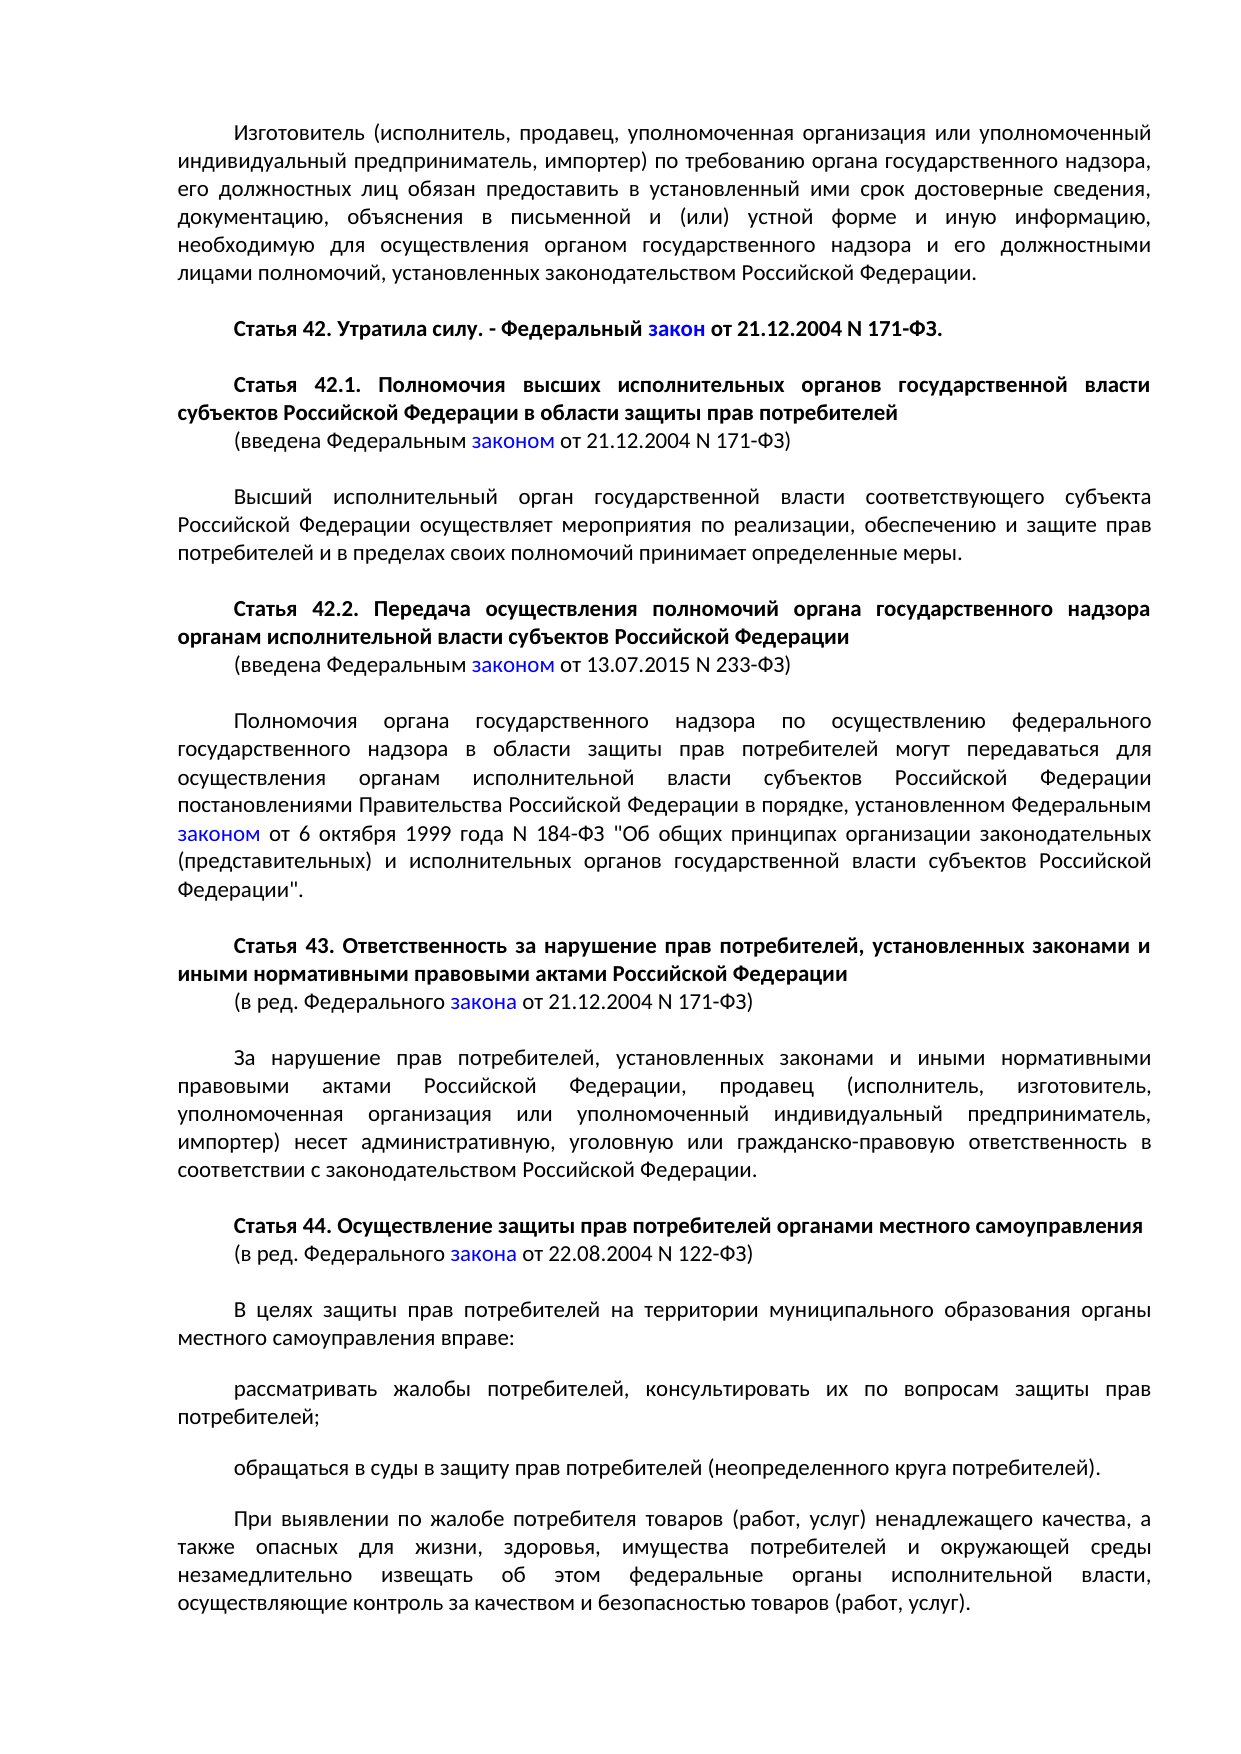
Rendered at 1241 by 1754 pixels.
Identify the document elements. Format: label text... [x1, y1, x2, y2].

text Полномочия органа государственного надзора по осуществлению федерального государственного надзора в области защиты прав потребителей могут передаваться для осуществления органам исполнительной власти субъектов Российской Федерации постановлениями Правительства Российской Федерации в порядке, установленном Федеральным законом от 6 октября 1999 года N 184-ФЗ "Об общих принципах организации законодательных (представительных) и исполнительных органов государственной власти субъектов Российской Федерации". [177, 707, 1152, 903]
text (введена Федеральным законом от 21.12.2004 N 171-ФЗ) [177, 426, 1152, 454]
text За нарушение прав потребителей, установленных законами и иными нормативными правовыми актами Российской Федерации, продавец (исполнитель, изготовитель, уполномоченная организация или уполномоченный индивидуальный предприниматель, импортер) несет административную, уголовную или гражданско-правовую ответственность в соответствии с законодательством Российской Федерации. [177, 1043, 1152, 1183]
text (в ред. Федерального закона от 21.12.2004 N 171-ФЗ) [177, 987, 1152, 1015]
text В целях защиты прав потребителей на территории муниципального образования органы местного самоуправления вправе: [177, 1295, 1152, 1351]
text (введена Федеральным законом от 13.07.2015 N 233-ФЗ) [177, 651, 1152, 678]
title Статья 43. Ответственность за нарушение прав потребителей, установленных законами и иными нормативными правовыми актами Российской Федерации [177, 931, 1152, 987]
title Статья 42.1. Полномочия высших исполнительных органов государственной власти субъектов Российской Федерации в области защиты прав потребителей [177, 370, 1152, 426]
text обращаться в суды в защиту прав потребителей (неопределенного круга потребителей). [177, 1453, 1152, 1481]
title Статья 42. Утратила силу. - Федеральный закон от 21.12.2004 N 171-ФЗ. [177, 314, 1152, 342]
text Изготовитель (исполнитель, продавец, уполномоченная организация или уполномоченный индивидуальный предприниматель, импортер) по требованию органа государственного надзора, его должностных лиц обязан предоставить в установленный ими срок достоверные сведения, документацию, объяснения в письменной и (или) устной форме и иную информацию, необходимую для осуществления органом государственного надзора и его должностными лицами полномочий, установленных законодательством Российской Федерации. [177, 118, 1152, 286]
text Высший исполнительный орган государственной власти соответствующего субъекта Российской Федерации осуществляет мероприятия по реализации, обеспечению и защите прав потребителей и в пределах своих полномочий принимает определенные меры. [177, 482, 1152, 566]
text (в ред. Федерального закона от 22.08.2004 N 122-ФЗ) [177, 1239, 1152, 1267]
title Статья 44. Осуществление защиты прав потребителей органами местного самоуправления [177, 1211, 1152, 1239]
title Статья 42.2. Передача осуществления полномочий органа государственного надзора органам исполнительной власти субъектов Российской Федерации [177, 594, 1152, 651]
text При выявлении по жалобе потребителя товаров (работ, услуг) ненадлежащего качества, а также опасных для жизни, здоровья, имущества потребителей и окружающей среды незамедлительно извещать об этом федеральные органы исполнительной власти, осуществляющие контроль за качеством и безопасностью товаров (работ, услуг). [177, 1504, 1152, 1616]
text рассматривать жалобы потребителей, консультировать их по вопросам защиты прав потребителей; [177, 1374, 1152, 1430]
